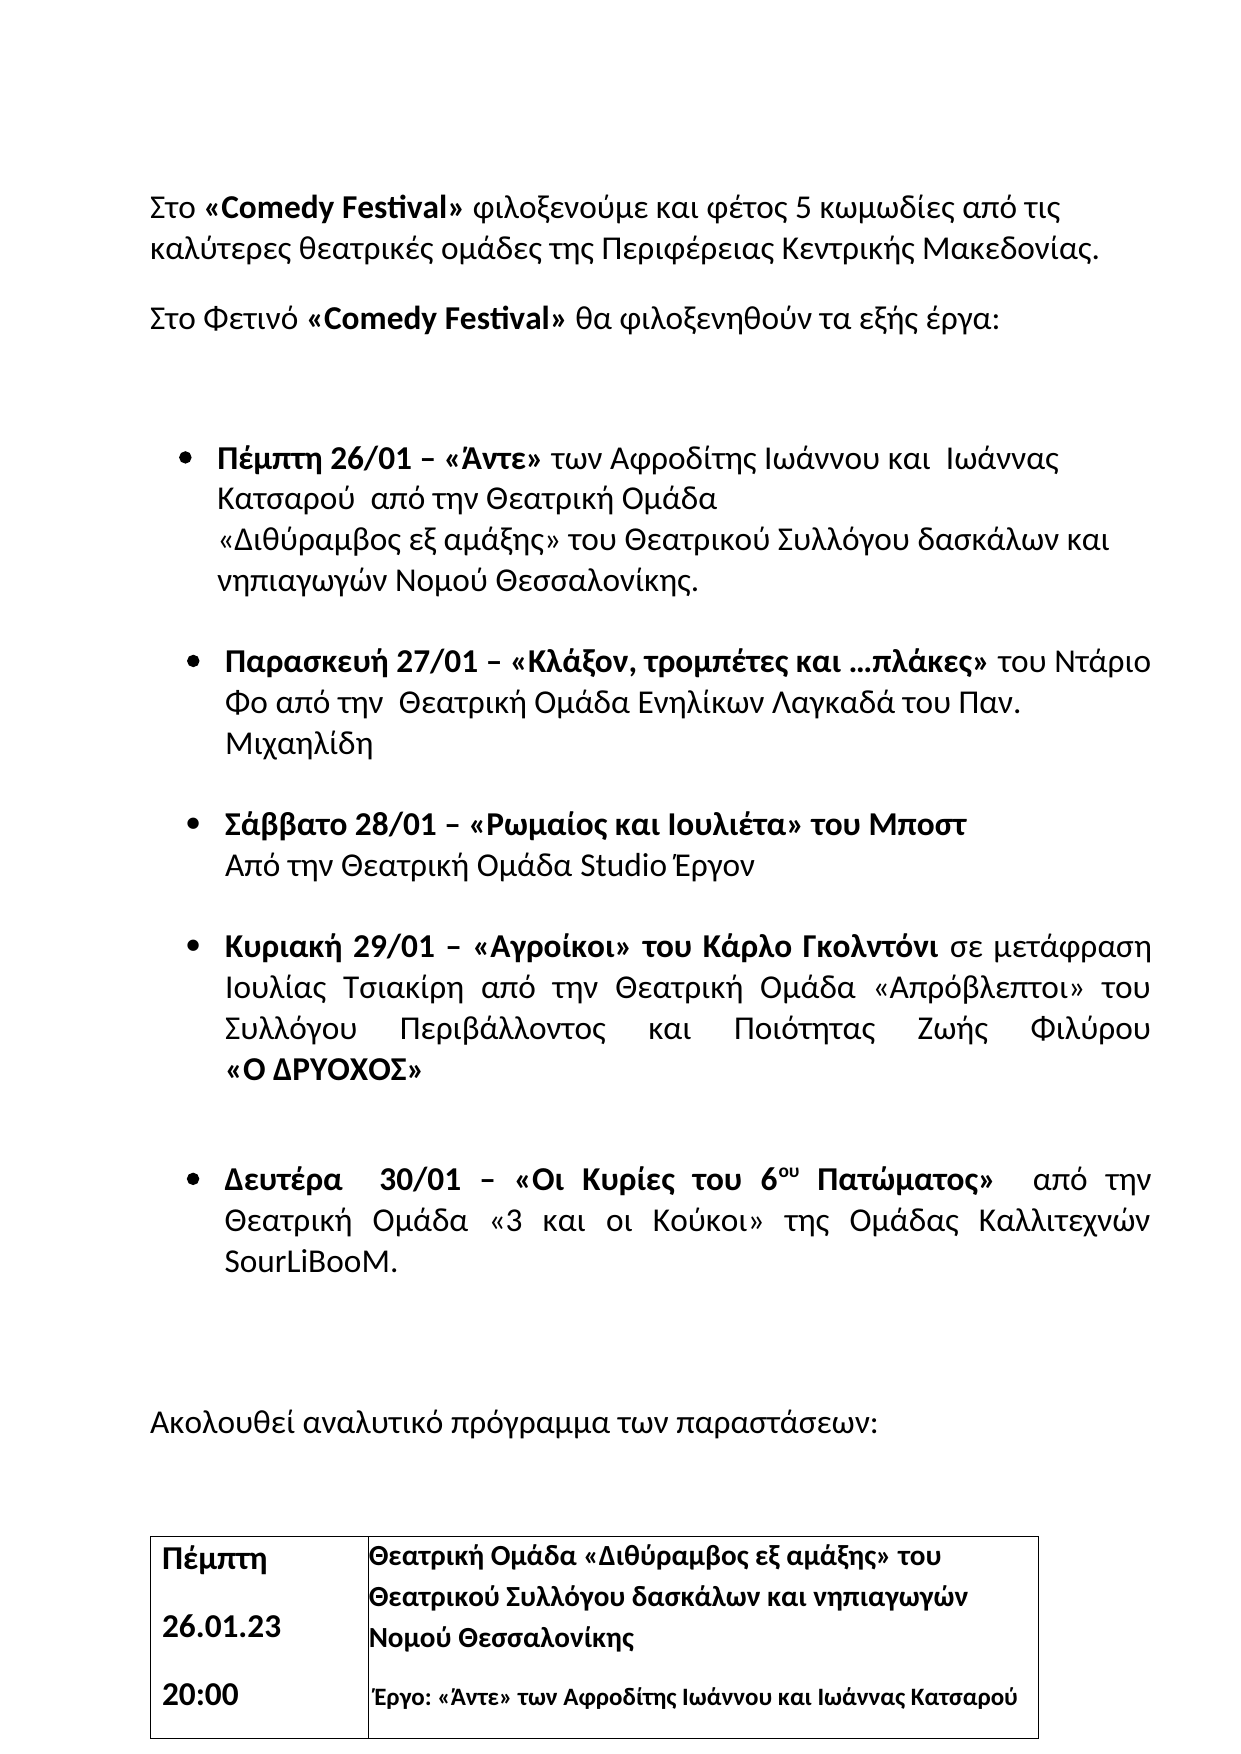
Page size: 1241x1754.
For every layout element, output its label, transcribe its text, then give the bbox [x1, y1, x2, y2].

text Ακολουθεί αναλυτικό πρόγραμμα των παραστάσεων: [150, 1401, 1152, 1442]
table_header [151, 1537, 368, 1738]
list Δευτέρα 30/01 – «Οι Κυρίες του 6ου Πατώματος» από την Θεατρική Ομάδα «3 και οι Κούκοι» της Ομάδας Καλλιτεχνών SourLiBοοM. [187, 1158, 1152, 1280]
list Σάββατο 28/01 – «Ρωμαίος και Ιουλιέτα» του Μποστ [187, 803, 1152, 844]
list Παρασκευή 27/01 – «Κλάξον, τρομπέτες και …πλάκες» του Ντάριο Φο από την Θεατρική Ομάδα Ενηλίκων Λαγκαδά του Παν. Μιχαηλίδη [187, 640, 1152, 762]
text Στο «Comedy Festival» φιλοξενούμε και φέτος 5 κωμωδίες από τις καλύτερες θεατρικές ομάδες της Περιφέρειας Κεντρικής Μακεδονίας. [150, 186, 1152, 268]
list Πέμπτη 26/01 – «Άντε» των Αφροδίτης Ιωάννου και Ιωάννας Κατσαρού από την Θεατρική Ομάδα «Διθύραμβος εξ αμάξης» του Θεατρικού Συλλόγου δασκάλων και νηπιαγωγών Νομού Θεσσαλονίκης. [179, 437, 1152, 599]
text Στο Φετινό «Comedy Festival» θα φιλοξενηθούν τα εξής έργα: [150, 297, 1152, 338]
list Κυριακή 29/01 – «Αγροίκοι» του Κάρλο Γκολντόνι σε μετάφραση Ιουλίας Τσιακίρη από την Θεατρική Ομάδα «Απρόβλεπτοι» του Συλλόγου Περιβάλλοντος και Ποιότητας Ζωής Φιλύρου «Ο ΔΡΥΟΧΟΣ» [187, 925, 1152, 1088]
list Από την Θεατρική Ομάδα Studio Έργον [225, 844, 1152, 885]
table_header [369, 1537, 1038, 1738]
